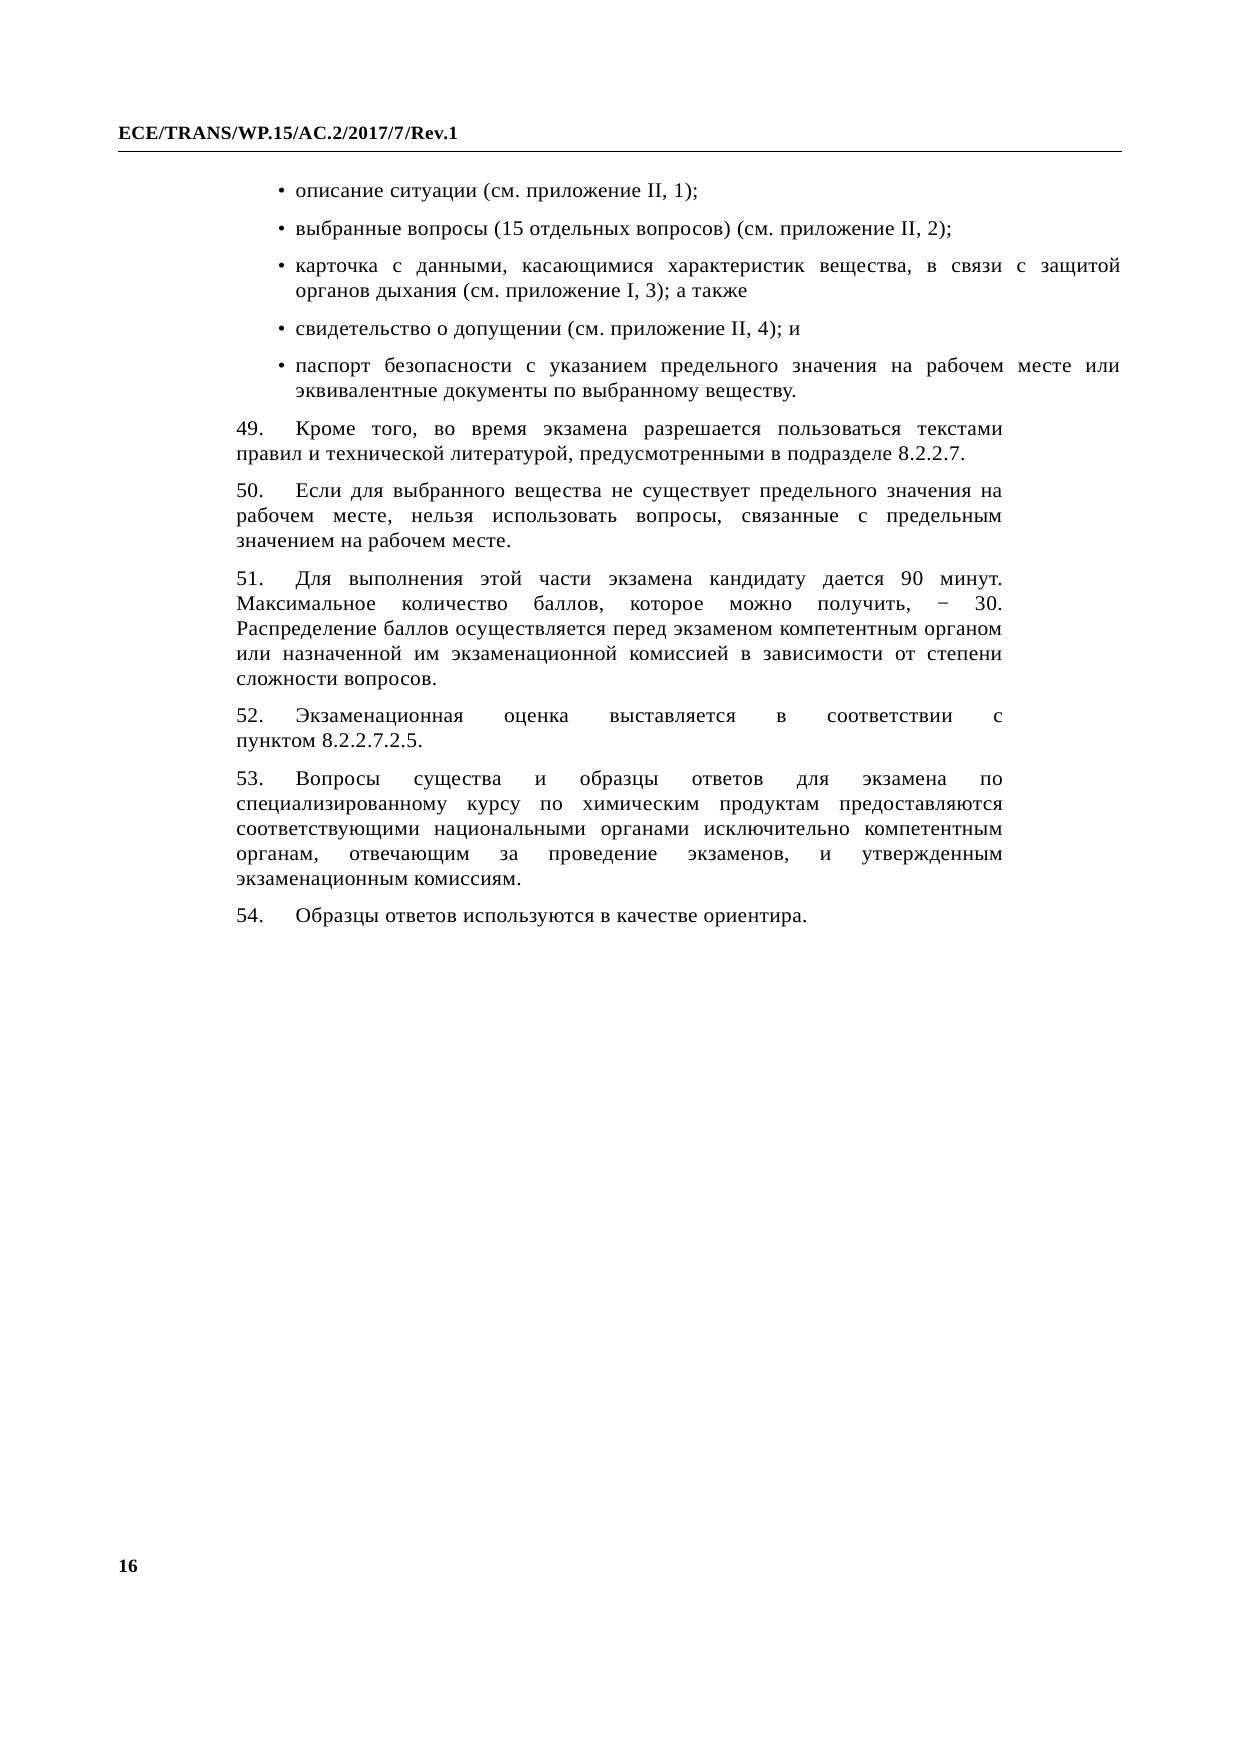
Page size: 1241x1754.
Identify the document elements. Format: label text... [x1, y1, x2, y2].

text 50. Если для выбранного вещества не существует предельного значения на рабочем месте, нельзя использовать вопросы, связанные с предельным значением на рабочем месте. [236, 477, 1004, 552]
text паспорт безопасности с указанием предельного значения на рабочем месте или эквивалентные документы по выбранному веществу. [278, 352, 1122, 402]
text 54. Образцы ответов используются в качестве ориентира. [236, 902, 1004, 927]
text 49. Кроме того, во время экзамена разрешается пользоваться текстами правил и технической литературой, предусмотренными в подразделе 8.2.2.7. [236, 415, 1004, 465]
text 51. Для выполнения этой части экзамена кандидату дается 90 минут. Максимальное количество баллов, которое можно получить, − 30. Распределение баллов осуществляется перед экзаменом компетентным органом или назначенной им экзаменационной комиссией в зависимости от степени сложности вопросов. [236, 565, 1004, 690]
text 52. Экзаменационная оценка выставляется в соответствии с пунктом 8.2.2.7.2.5. [236, 702, 1004, 752]
text свидетельство о допущении (см. приложение II, 4); и [278, 315, 1122, 340]
text описание ситуации (см. приложение II, 1); [278, 177, 1122, 202]
text выбранные вопросы (15 отдельных вопросов) (см. приложение II, 2); [278, 215, 1122, 240]
text 53. Вопросы существа и образцы ответов для экзамена по специализированному курсу по химическим продуктам предоставляются соответствующими национальными органами исключительно компетентным органам, отвечающим за проведение экзаменов, и утвержденным экзаменационным комиссиям. [236, 765, 1004, 890]
text карточка с данными, касающимися характеристик вещества, в связи с защитой органов дыхания (см. приложение I, 3); а также [278, 252, 1122, 302]
